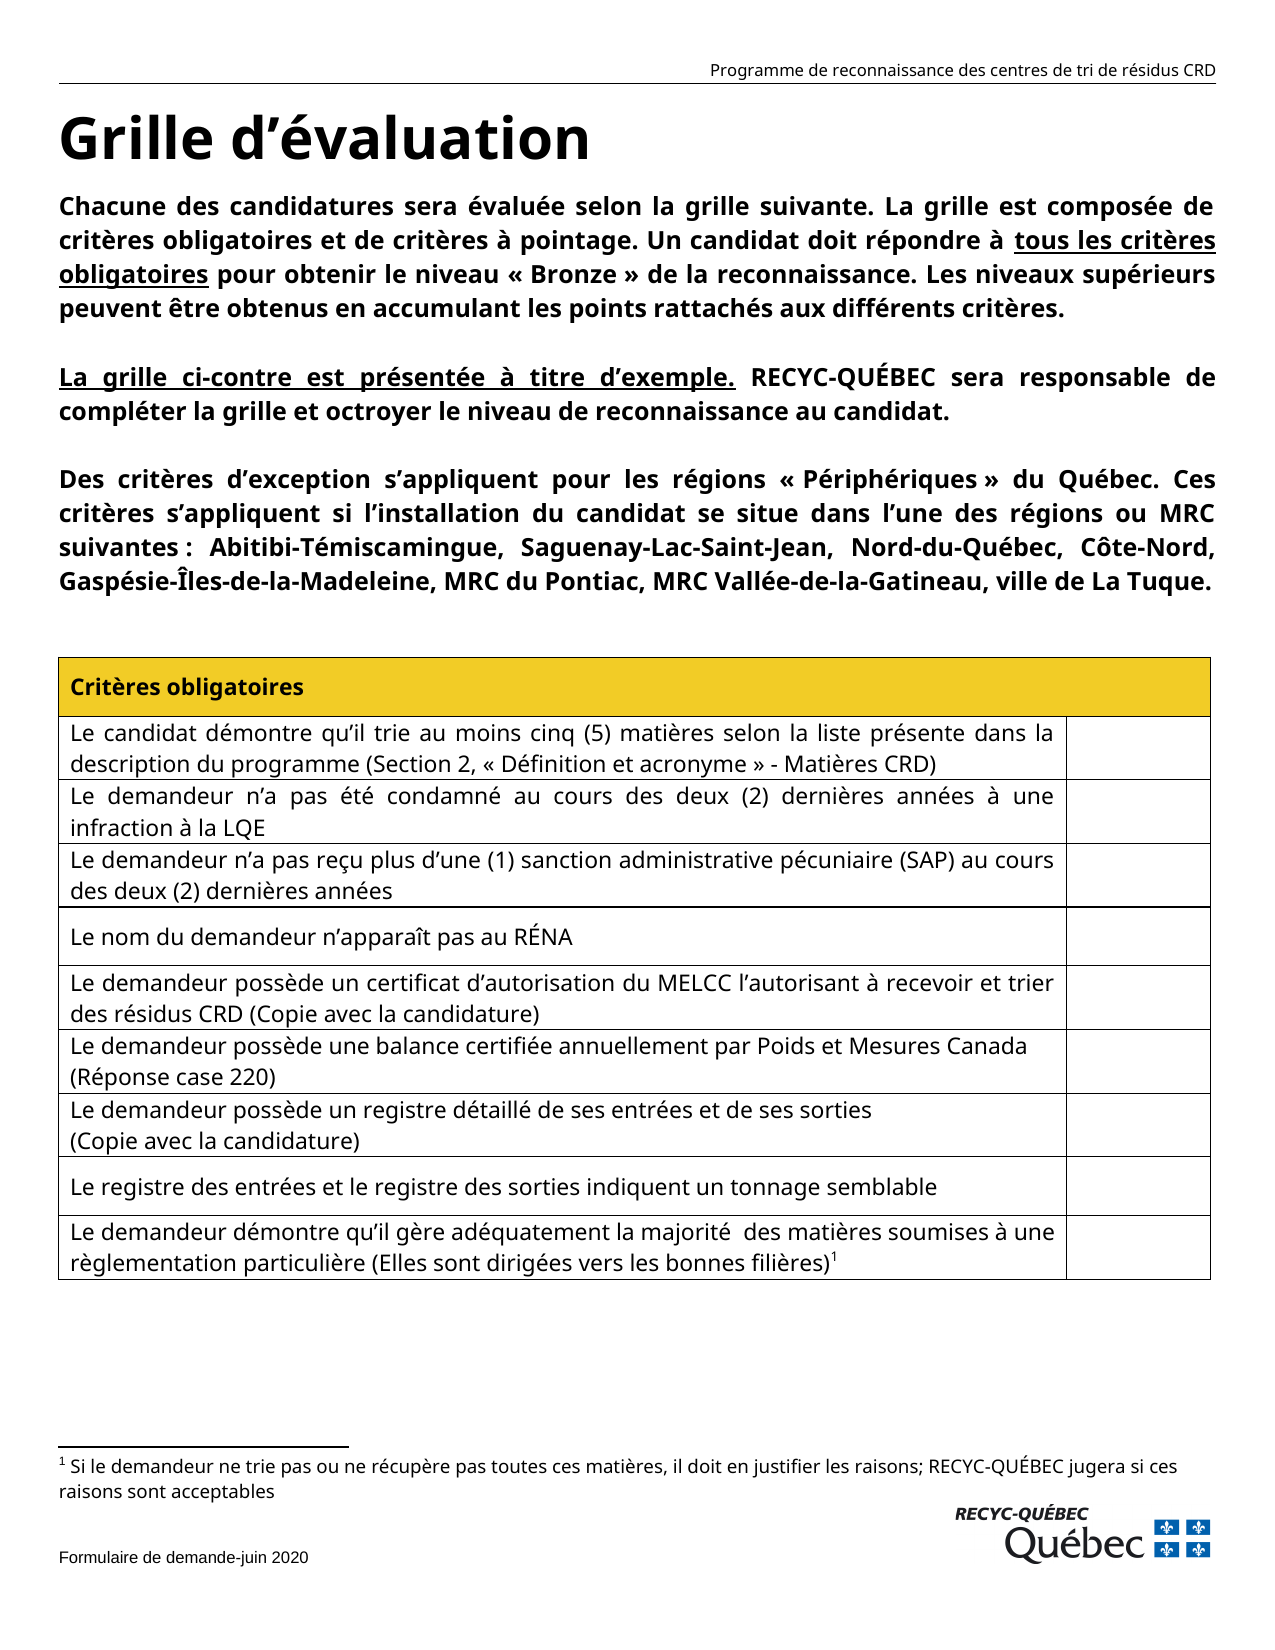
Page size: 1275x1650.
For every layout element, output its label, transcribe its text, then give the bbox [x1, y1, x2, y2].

text Des critères d’exception s’appliquent pour les régions « Périphériques » du Québec. Ces critères s’appliquent si l’installation du candidat se situe dans l’une des régions ou MRC suivantes : Abitibi-Témiscamingue, Saguenay-Lac-Saint-Jean, Nord-du-Québec, Côte-Nord, Gaspésie-Îles-de-la-Madeleine, MRC du Pontiac, MRC Vallée-de-la-Gatineau, ville de La Tuque. [58, 461, 1216, 598]
text La grille ci-contre est présentée à titre d’exemple. RECYC-QUÉBEC sera responsable de compléter la grille et octroyer le niveau de reconnaissance au candidat. [58, 359, 1216, 427]
table_header Critères obligatoires [59, 658, 1210, 716]
table_cell [1067, 1216, 1210, 1279]
table_cell [1067, 966, 1210, 1029]
table_cell Le demandeur possède un certificat d’autorisation du MELCC l’autorisant à recevoir et trier des résidus CRD (Copie avec la candidature) [59, 966, 1066, 1029]
table_cell [1067, 844, 1210, 906]
text Chacune des candidatures sera évaluée selon la grille suivante. La grille est composée de critères obligatoires et de critères à pointage. Un candidat doit répondre à tous les critères obligatoires pour obtenir le niveau « Bronze » de la reconnaissance. Les niveaux supérieurs peuvent être obtenus en accumulant les points rattachés aux différents critères. [58, 189, 1216, 325]
table_cell Le demandeur n’a pas reçu plus d’une (1) sanction administrative pécuniaire (SAP) au cours des deux (2) dernières années [59, 844, 1066, 906]
table_cell [1067, 780, 1210, 843]
table_cell Le demandeur démontre qu’il gère adéquatement la majorité des matières soumises à une règlementation particulière (Elles sont dirigées vers les bonnes filières) [59, 1216, 1066, 1279]
table_cell Le demandeur n’a pas été condamné au cours des deux (2) dernières années à une infraction à la LQE [59, 780, 1066, 843]
table_cell [1067, 908, 1210, 965]
picture [955, 1504, 1211, 1564]
table_cell [1067, 1157, 1210, 1215]
text Grille d’évaluation [58, 97, 1216, 176]
table_cell Le nom du demandeur n’apparaît pas au RÉNA [59, 908, 1066, 965]
table_cell Le demandeur possède une balance certifiée annuellement par Poids et Mesures Canada (Réponse case 220) [59, 1030, 1066, 1092]
table_cell [1067, 1094, 1210, 1156]
table_cell Le registre des entrées et le registre des sorties indiquent un tonnage semblable [59, 1157, 1066, 1215]
table_cell Le demandeur possède un registre détaillé de ses entrées et de ses sorties (Copie avec la candidature) [59, 1094, 1066, 1156]
table_cell [1067, 717, 1210, 779]
table_cell [1067, 1030, 1210, 1092]
table_cell Le candidat démontre qu’il trie au moins cinq (5) matières selon la liste présente dans la description du programme (Section 2, « Définition et acronyme » - Matières CRD) [59, 717, 1066, 779]
